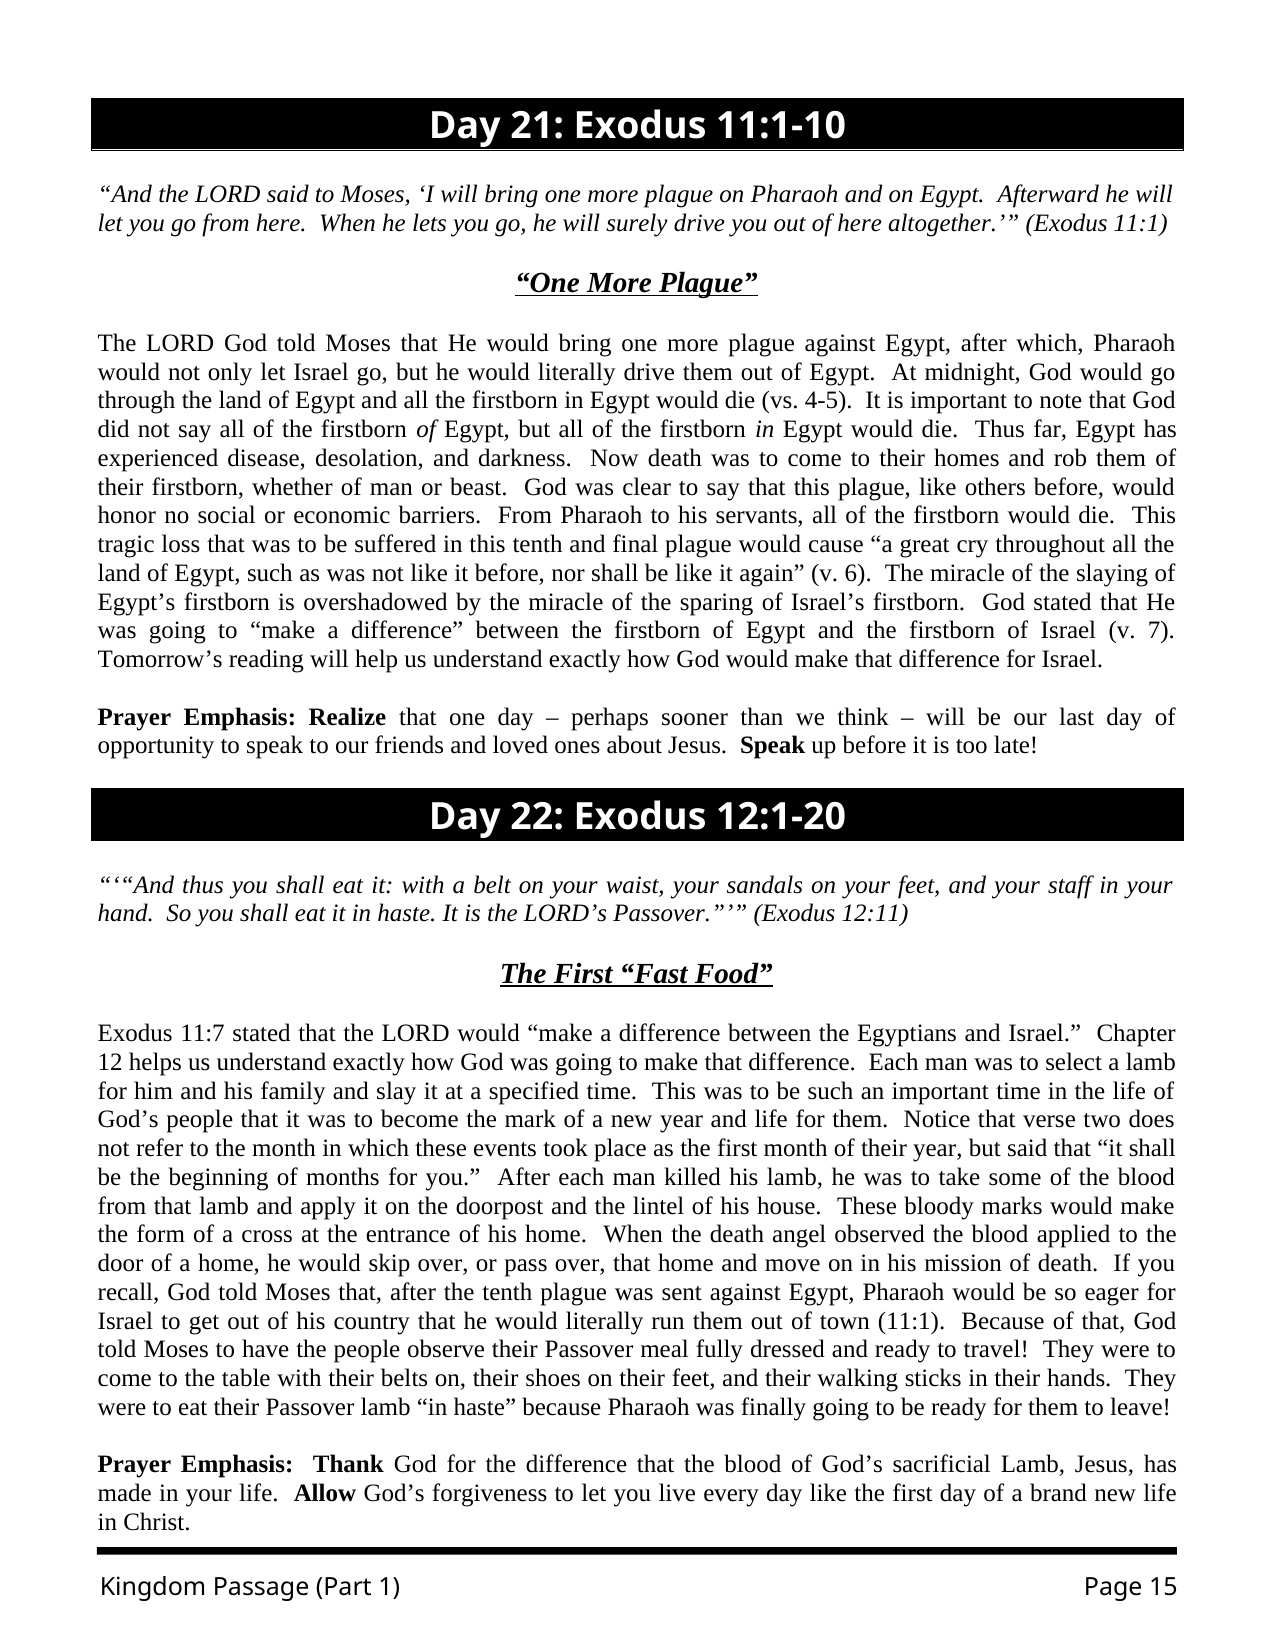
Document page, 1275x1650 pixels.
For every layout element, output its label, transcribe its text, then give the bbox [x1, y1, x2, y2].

text “‘“And thus you shall eat it: with a belt on your waist, your sandals on your feet, and your staff in your hand. So you shall eat it in haste. It is the LORD’s Passover.”’” (Exodus 12:11) [97, 870, 1177, 927]
text Prayer Emphasis: Thank God for the difference that the blood of God’s sacrificial Lamb, Jesus, has made in your life. Allow God’s forgiveness to let you live every day like the first day of a brand new life in Christ. [97, 1449, 1177, 1536]
text The LORD God told Moses that He would bring one more plague against Egypt, after which, Pharaoh would not only let Israel go, but he would literally drive them out of Egypt. At midnight, God would go through the land of Egypt and all the firstborn in Egypt would die (vs. 4-5). It is important to note that God did not say all of the firstborn of Egypt, but all of the firstborn in Egypt would die. Thus far, Egypt has experienced disease, desolation, and darkness. Now death was to come to their homes and rob them of their firstborn, whether of man or beast. God was clear to say that this plague, like others before, would honor no social or economic barriers. From Pharaoh to his servants, all of the firstborn would die. This tragic loss that was to be suffered in this tenth and final plague would cause “a great cry throughout all the land of Egypt, such as was not like it before, nor shall be like it again” (v. 6). The miracle of the slaying of Egypt’s firstborn is overshadowed by the miracle of the sparing of Israel’s firstborn. God stated that He was going to “make a difference” between the firstborn of Egypt and the firstborn of Israel (v. 7). Tomorrow’s reading will help us understand exactly how God would make that difference for Israel. [97, 328, 1177, 673]
text “And the LORD said to Moses, ‘I will bring one more plague on Pharaoh and on Egypt. Afterward he will let you go from here. When he lets you go, he will surely drive you out of here altogether.’” (Exodus 11:1) [97, 179, 1177, 237]
text Exodus 11:7 stated that the LORD would “make a difference between the Egyptians and Israel.” Chapter 12 helps us understand exactly how God was going to make that difference. Each man was to select a lamb for him and his family and slay it at a specified time. This was to be such an important time in the life of God’s people that it was to become the mark of a new year and life for them. Notice that verse two does not refer to the month in which these events took place as the first month of their year, but said that “it shall be the beginning of months for you.” After each man killed his lamb, he was to take some of the blood from that lamb and apply it on the doorpost and the lintel of his house. These bloody marks would make the form of a cross at the entrance of his home. When the death angel observed the blood applied to the door of a home, he would skip over, or pass over, that home and move on in his mission of death. If you recall, God told Moses that, after the tenth plague was sent against Egypt, Pharaoh would be so eager for Israel to get out of his country that he would literally run them out of town (11:1). Because of that, God told Moses to have the people observe their Passover meal fully dressed and ready to travel! They were to come to the table with their belts on, their shoes on their feet, and their walking sticks in their hands. They were to eat their Passover lamb “in haste” because Pharaoh was finally going to be ready for them to leave! [97, 1018, 1177, 1421]
text Prayer Emphasis: Realize that one day – perhaps sooner than we think – will be our last day of opportunity to speak to our friends and loved ones about Jesus. Speak up before it is too late! [97, 702, 1177, 759]
text “One More Plague” [97, 266, 1177, 299]
text The First “Fast Food” [97, 956, 1177, 989]
table_header Day 21: Exodus 11:1-10 [92, 99, 1183, 149]
table_header Day 22: Exodus 12:1-20 [92, 789, 1183, 840]
